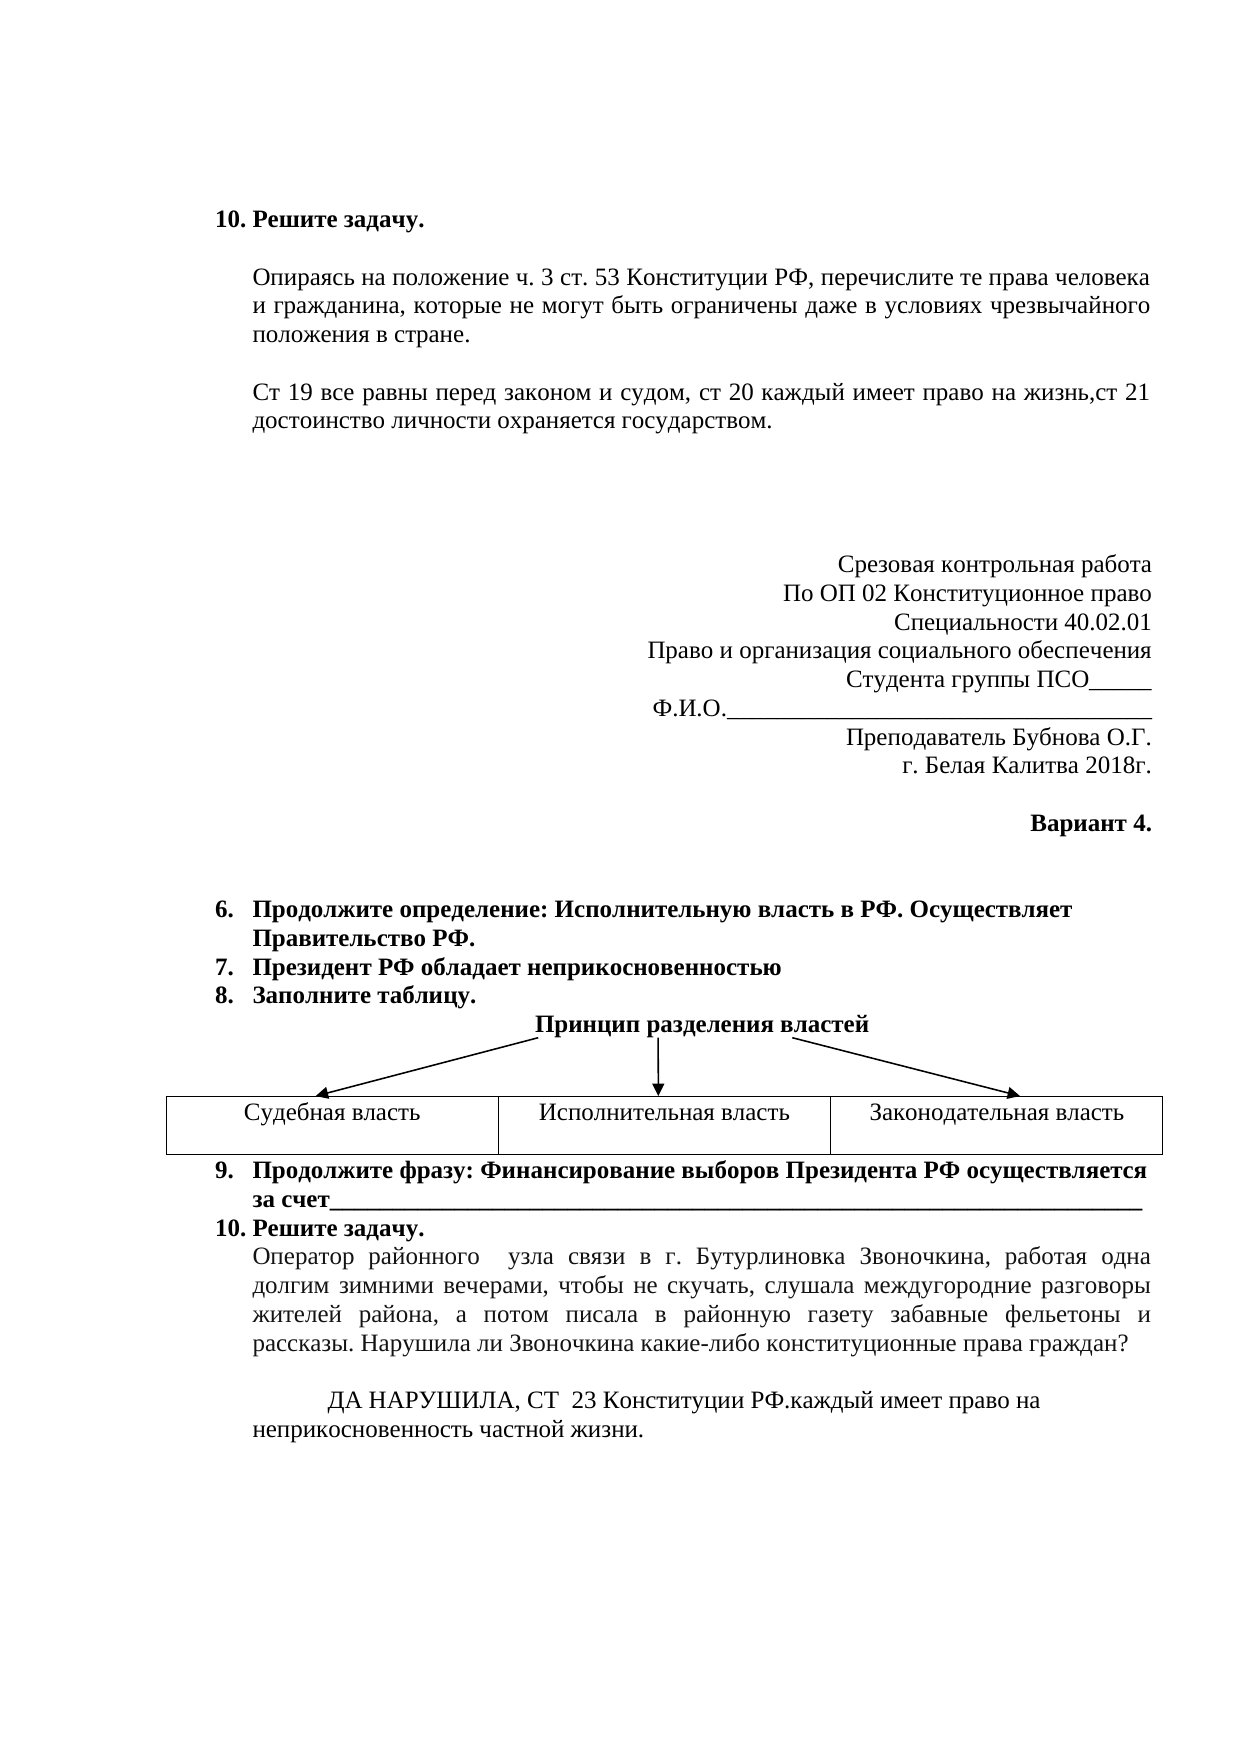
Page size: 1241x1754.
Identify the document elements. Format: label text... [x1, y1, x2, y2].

list Опираясь на положение ч. 3 ст. 53 Конституции РФ, перечислите те права человека и гражданина, которые не могут быть ограничены даже в условиях чрезвычайного положения в стране. [252, 262, 1152, 348]
text Студента группы ПСО_____ [177, 664, 1152, 693]
text Право и организация социального обеспечения [177, 636, 1152, 664]
list Оператор районного узла связи в г. Бутурлиновка Звоночкина, работая одна долгим зимними вечерами, чтобы не скучать, слушала междугородние разговоры жителей района, а потом писала в районную газету забавные фельетоны и рассказы. Нарушила ли Звоночкина какие-либо конституционные права граждан? [252, 1241, 1152, 1356]
text Вариант 4. [177, 808, 1152, 837]
text По ОП 02 Конституционное право [177, 578, 1152, 607]
text Специальности 40.02.01 [177, 607, 1152, 636]
table_header Исполнительная власть [499, 1097, 830, 1154]
list Продолжите определение: Исполнительную власть в РФ. Осуществляет Правительство РФ. [215, 894, 1152, 952]
list ДА НАРУШИЛА, СТ 23 Конституции РФ.каждый имеет право на неприкосновенность частной жизни. [252, 1385, 1152, 1443]
list Продолжите фразу: Финансирование выборов Президента РФ осуществляется за счет_________________________________________________________________ [215, 1155, 1152, 1213]
text Срезовая контрольная работа [177, 549, 1152, 578]
text г. Белая Калитва 2018г. [177, 751, 1152, 779]
list Заполните таблицу. [215, 981, 1152, 1009]
list Решите задачу. [215, 204, 1152, 233]
list Принцип разделения властей [252, 1009, 1152, 1038]
text Преподаватель Бубнова О.Г. [177, 722, 1152, 751]
list Решите задачу. [215, 1213, 1152, 1241]
table_header Законодательная власть [831, 1097, 1162, 1154]
table_header Судебная власть [167, 1097, 498, 1154]
list Ст 19 все равны перед законом и судом, ст 20 каждый имеет право на жизнь,ст 21 достоинство личности охраняется государством. [252, 377, 1152, 434]
list Президент РФ обладает неприкосновенностью [215, 952, 1152, 981]
text Ф.И.О.__________________________________ [177, 693, 1152, 722]
